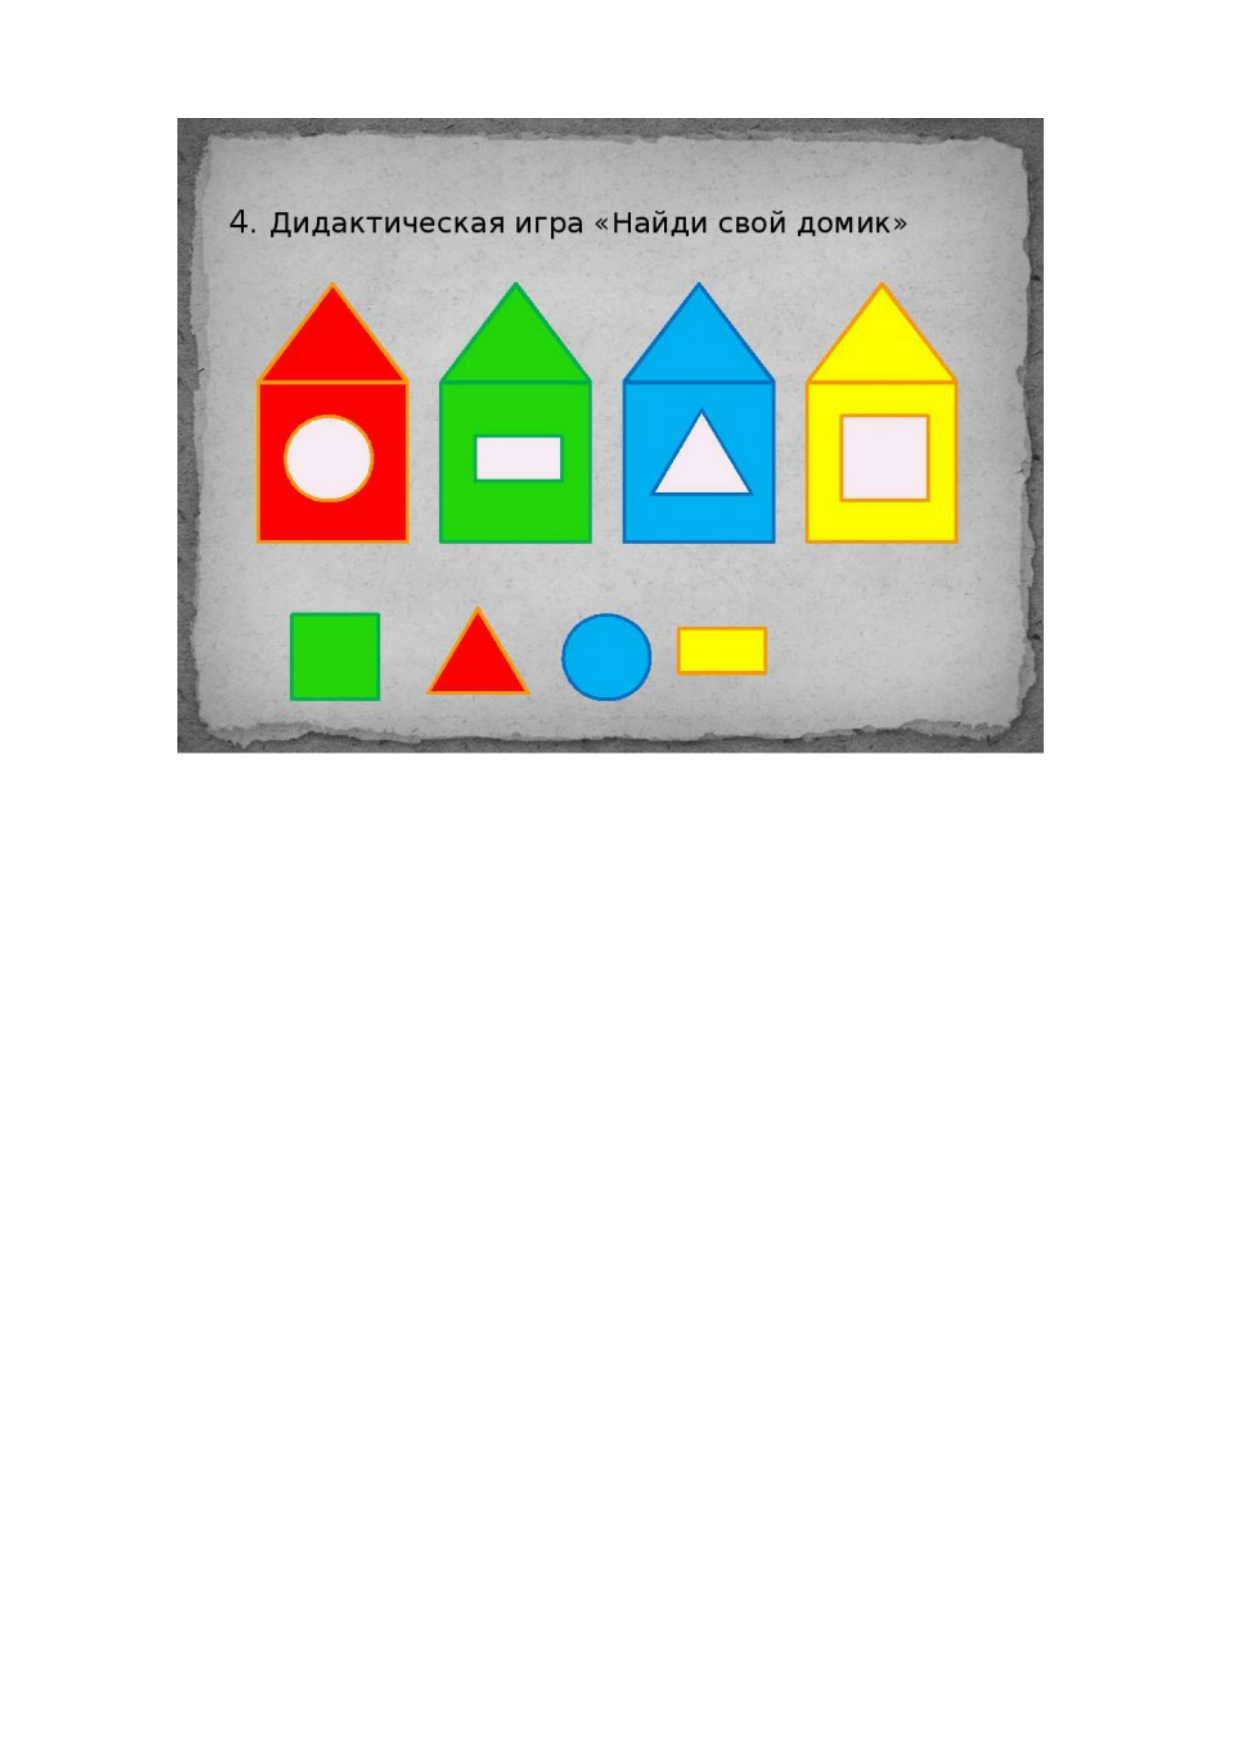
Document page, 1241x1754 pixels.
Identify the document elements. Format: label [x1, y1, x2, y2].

picture [177, 118, 1044, 754]
